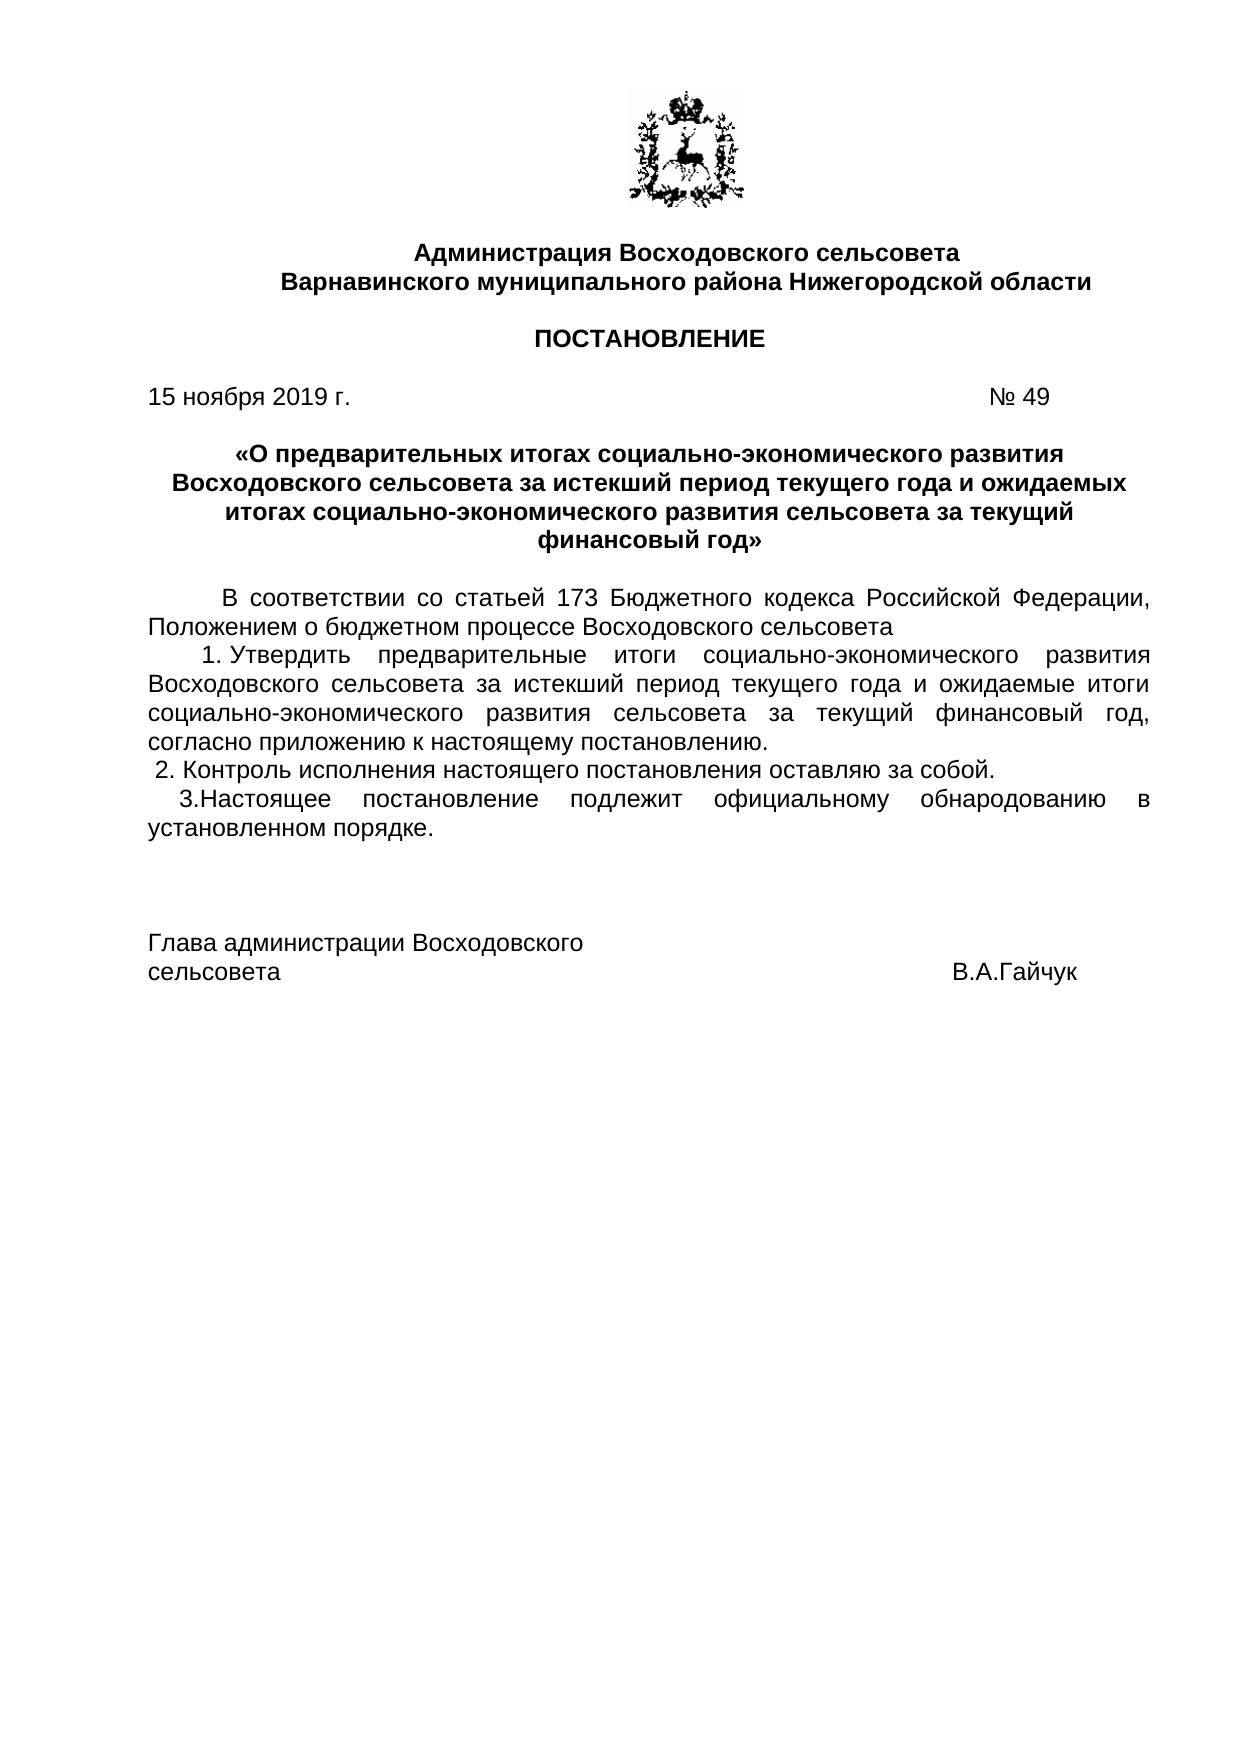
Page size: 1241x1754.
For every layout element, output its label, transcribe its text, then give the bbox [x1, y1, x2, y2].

picture [628, 88, 746, 209]
text Администрация Восходовского сельсовета [148, 238, 1152, 266]
text Глава администрации Восходовского [148, 928, 1152, 956]
text 15 ноября 2019 г. № 49 [148, 381, 1152, 410]
text 2. Контроль исполнения настоящего постановления оставляю за собой. [148, 755, 1152, 784]
text сельсовета В.А.Гайчук [148, 956, 1152, 985]
text Варнавинского муниципального района Нижегородской области [148, 266, 1152, 295]
text В соответствии со статьей 173 Бюджетного кодекса Российской Федерации, Положением о бюджетном процессе Восходовского сельсовета [148, 583, 1152, 640]
text «О предварительных итогах социально-экономического развития Восходовского сельсовета за истекший период текущего года и ожидаемых итогах социально-экономического развития сельсовета за текущий финансовый год» [148, 439, 1152, 554]
text 1. Утвердить предварительные итоги социально-экономического развития Восходовского сельсовета за истекший период текущего года и ожидаемые итоги социально-экономического развития сельсовета за текущий финансовый год, согласно приложению к настоящему постановлению. [148, 640, 1152, 755]
text 3.Настоящее постановление подлежит официальному обнародованию в установленном порядке. [148, 784, 1152, 841]
text ПОСТАНОВЛЕНИЕ [148, 324, 1152, 353]
